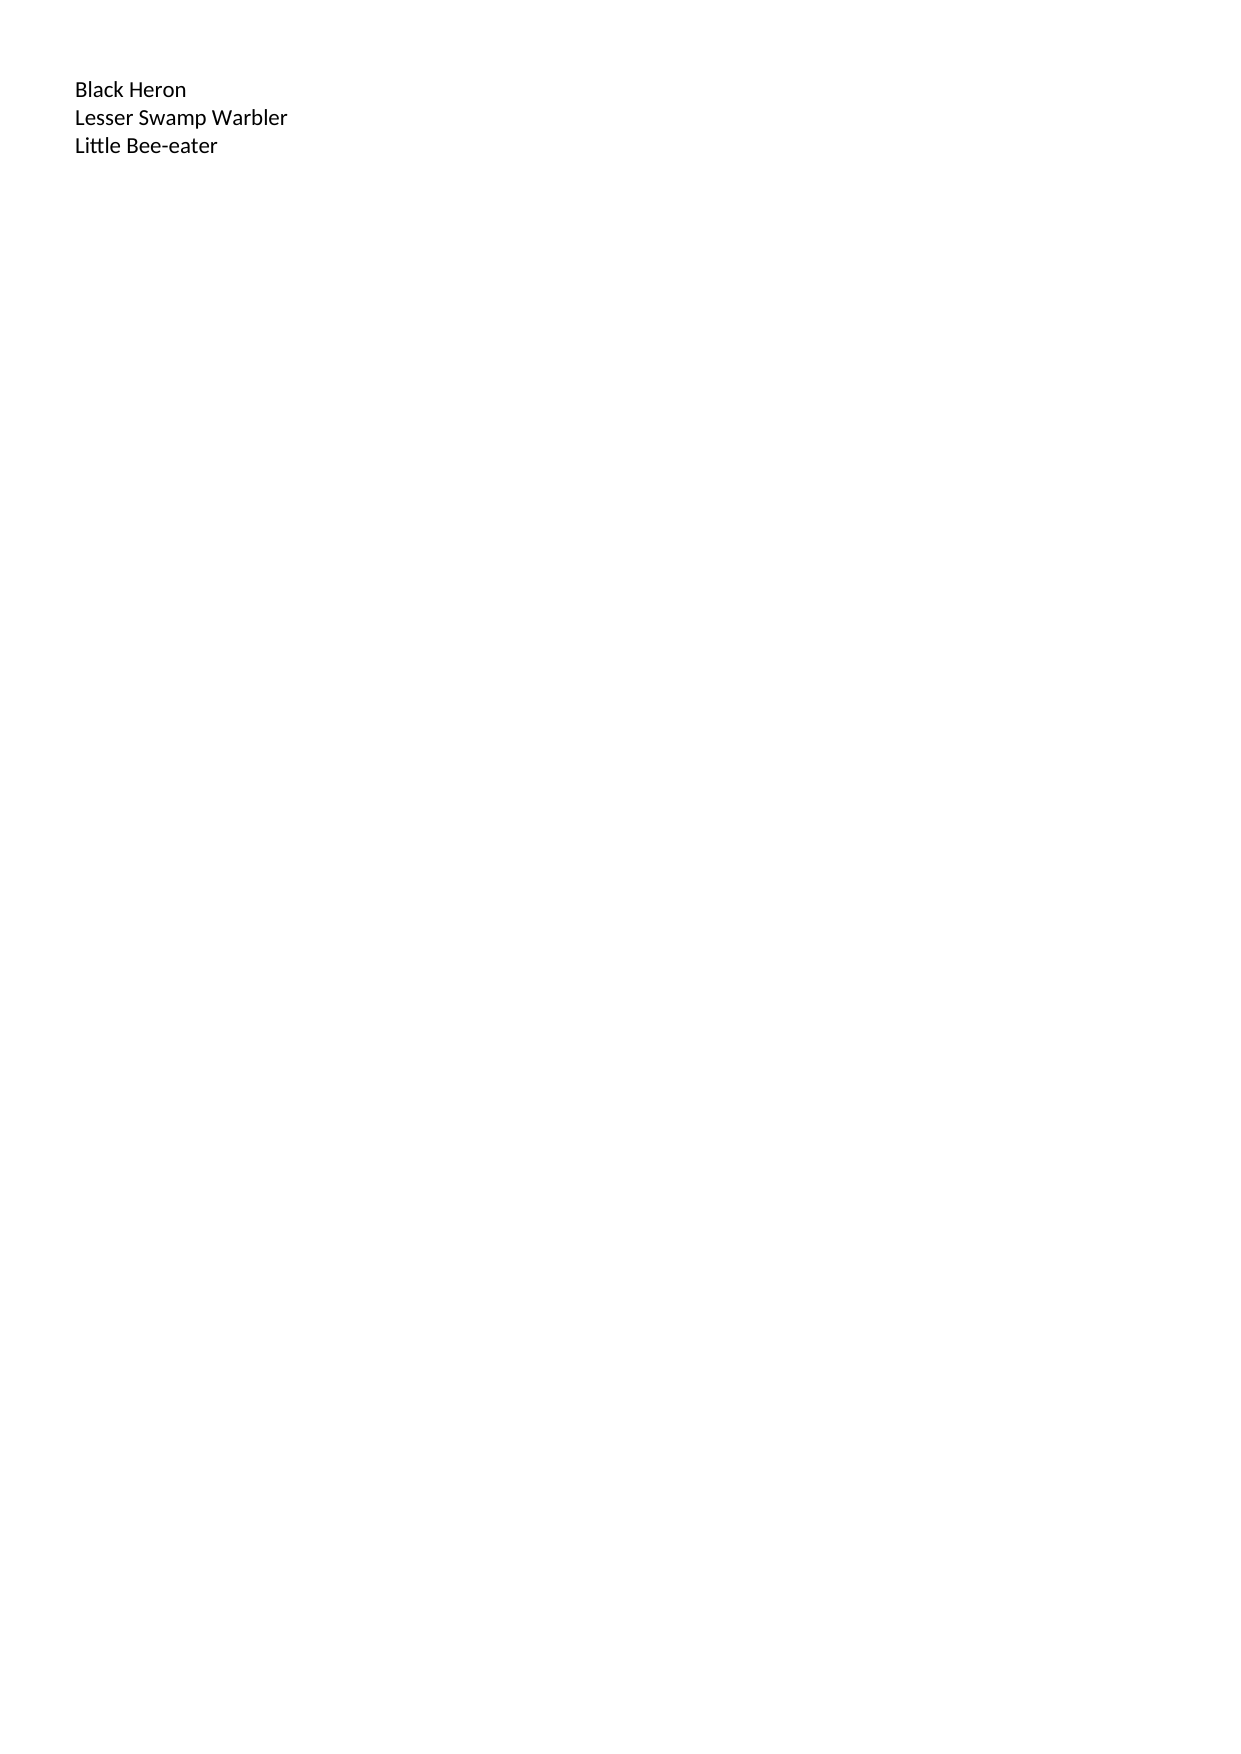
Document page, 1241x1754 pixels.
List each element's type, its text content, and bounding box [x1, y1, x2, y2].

text Lesser Swamp Warbler [75, 103, 1165, 131]
text Black Heron [75, 75, 1165, 103]
text Little Bee-eater [75, 131, 1165, 159]
